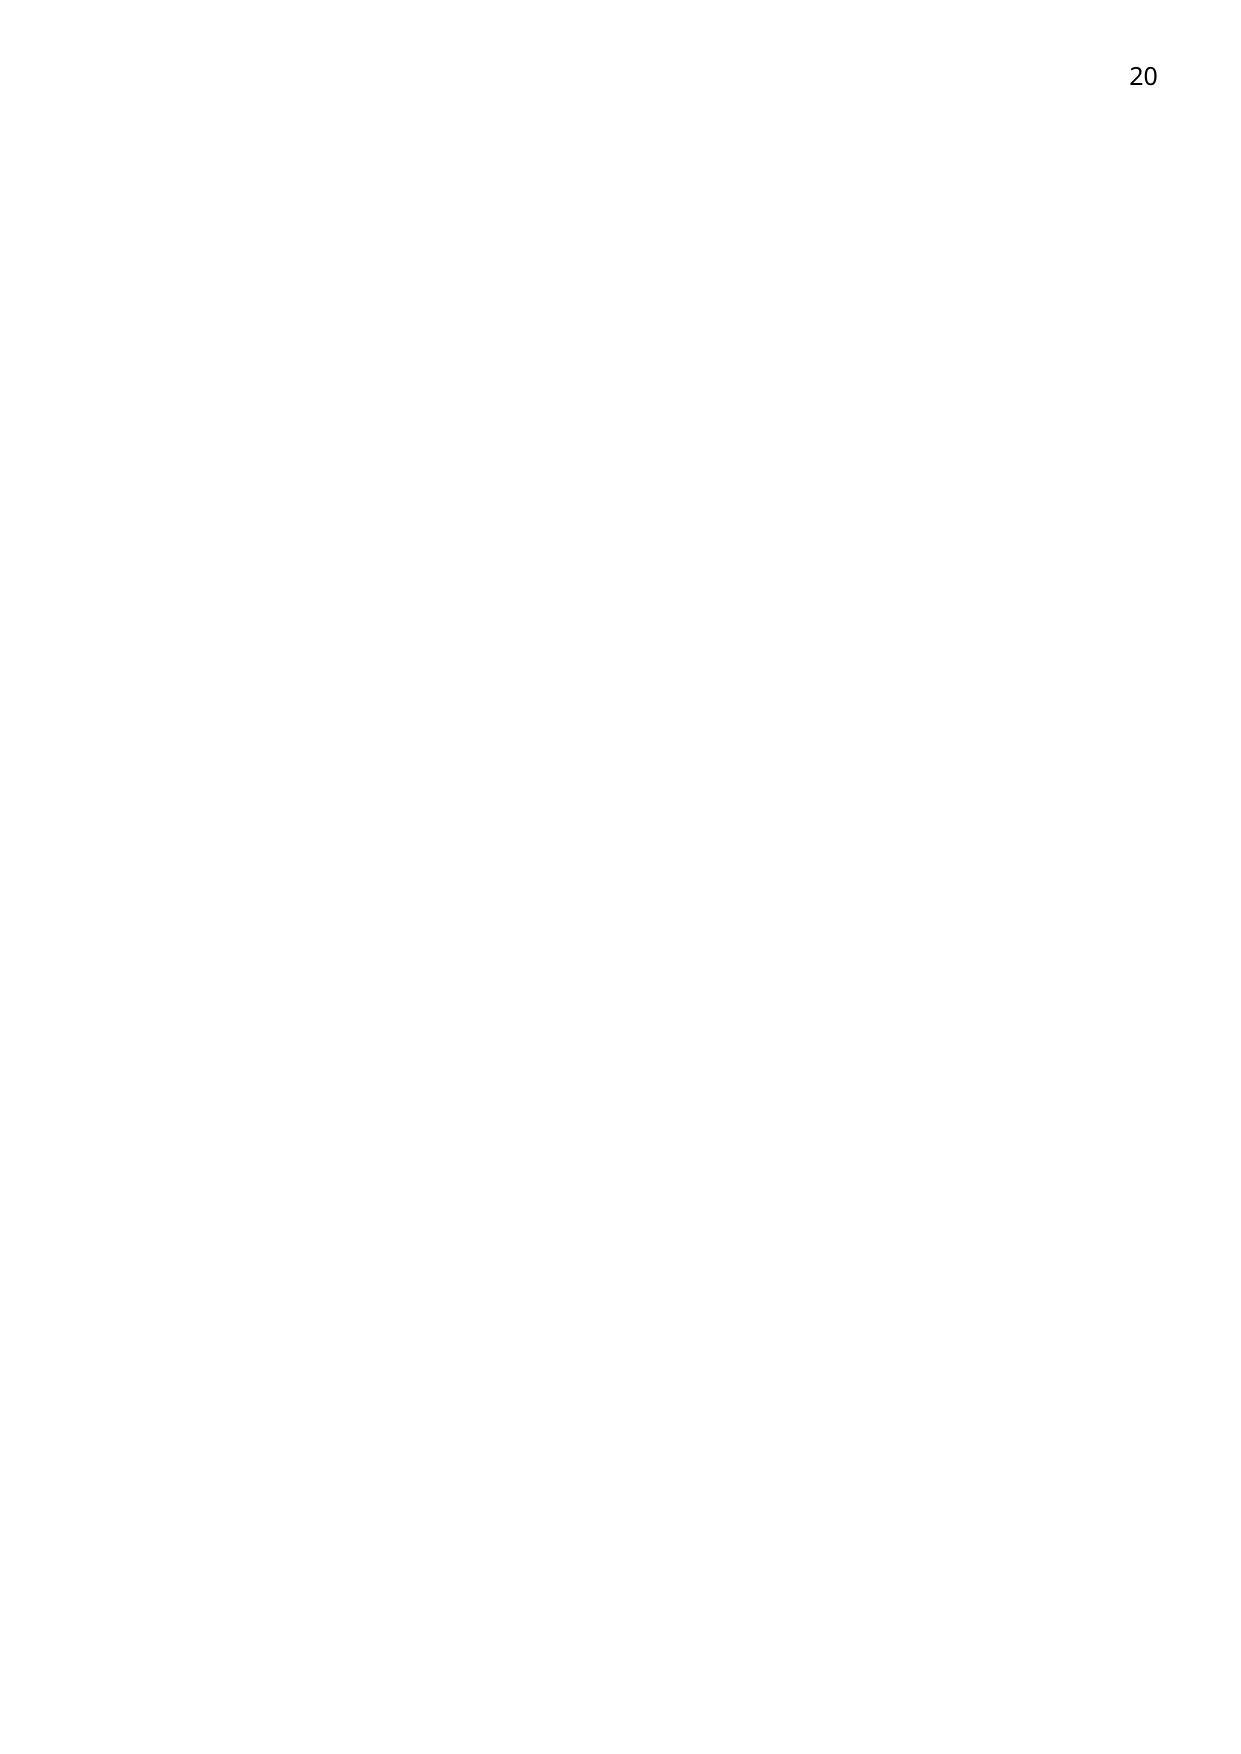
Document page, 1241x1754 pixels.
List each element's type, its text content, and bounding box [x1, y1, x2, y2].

text 20 [1129, 59, 1169, 93]
